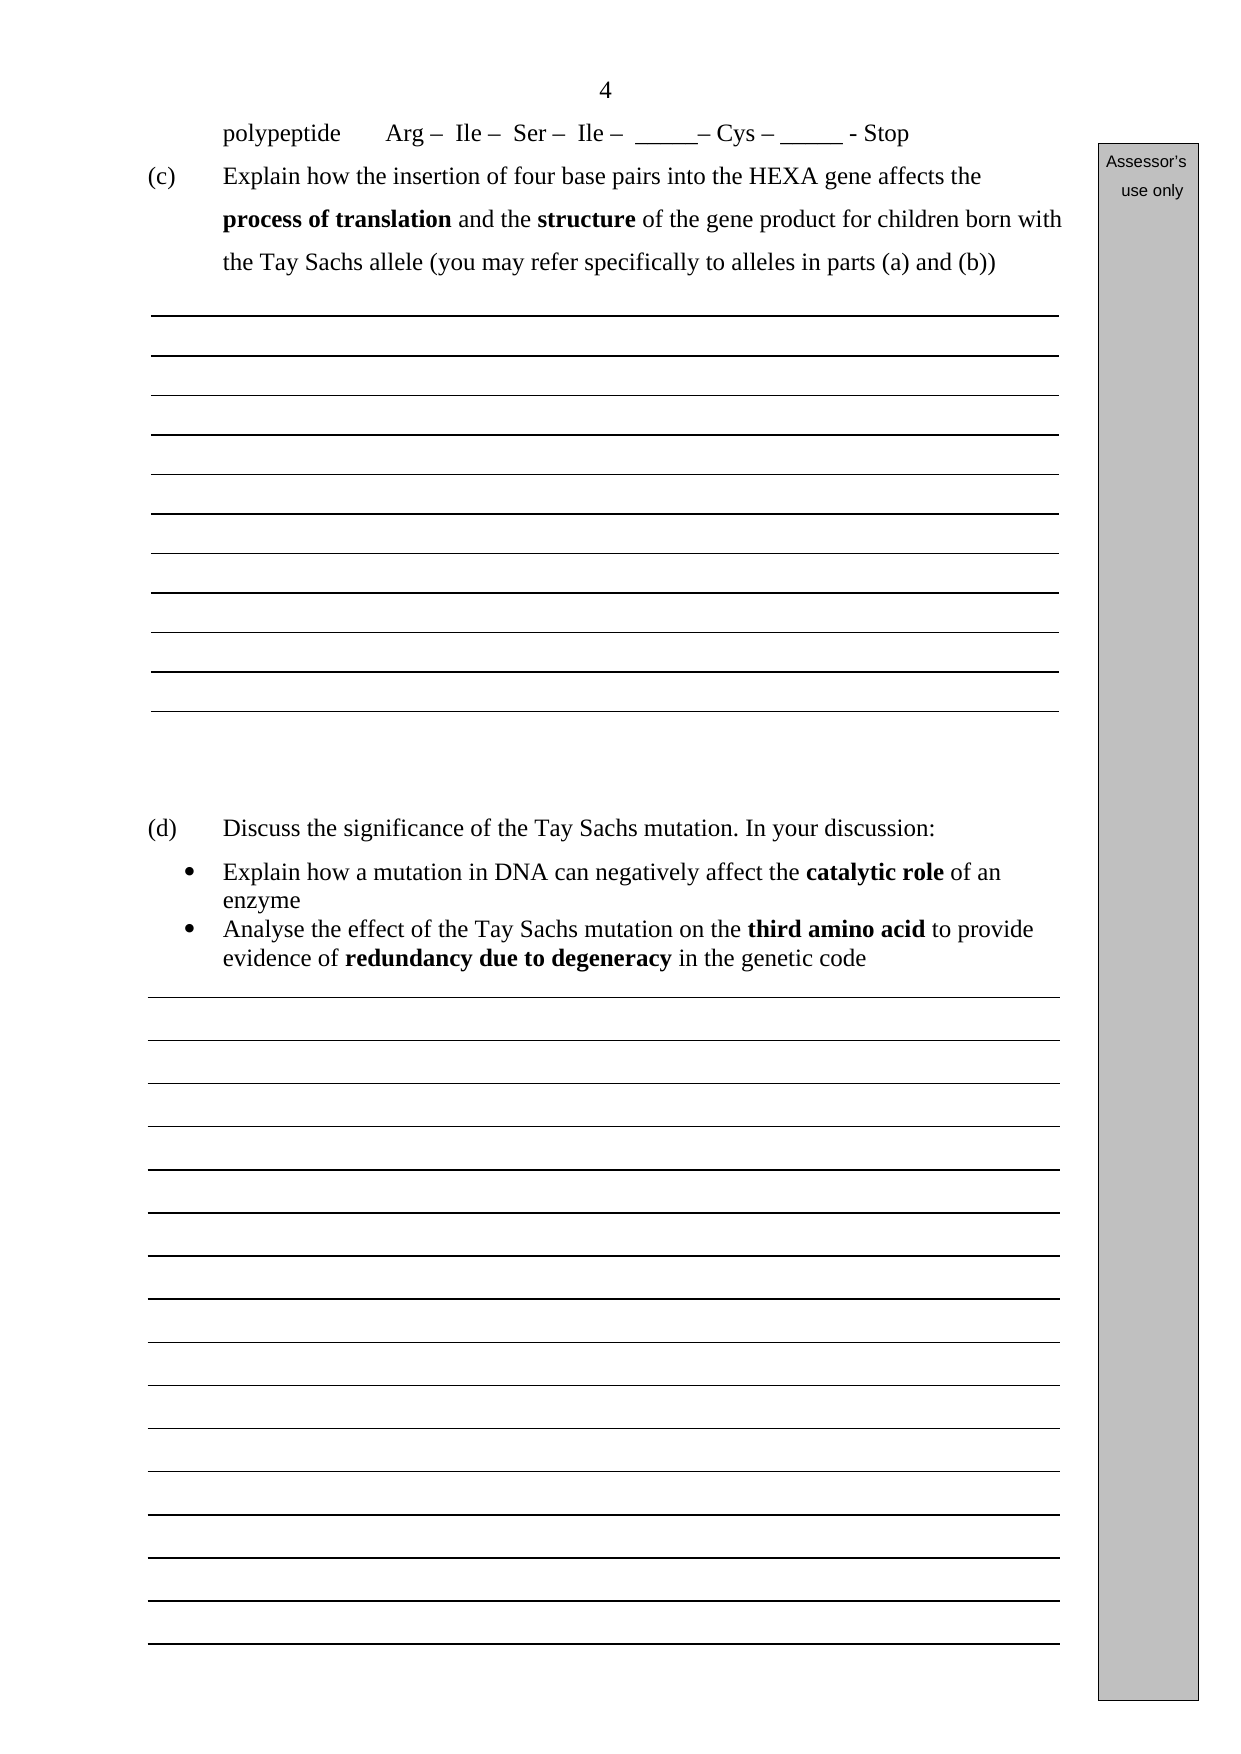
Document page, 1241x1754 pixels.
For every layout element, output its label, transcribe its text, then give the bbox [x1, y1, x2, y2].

text polypeptide Arg – Ile – Ser – Ile – _____– Cys – _____ - Stop [148, 118, 1063, 147]
text (c) Explain how the insertion of four base pairs into the HEXA gene affects the process of translation and the structure of the gene product for children born with the Tay Sachs allele (you may refer specifically to alleles in parts (a) and (b)) [148, 161, 1063, 276]
text (d) Discuss the significance of the Tay Sachs mutation. In your discussion: [148, 813, 1063, 842]
list Analyse the effect of the Tay Sachs mutation on the third amino acid to provide evidence of redundancy due to degeneracy in the genetic code [185, 914, 1063, 972]
list Explain how a mutation in DNA can negatively affect the catalytic role of an enzyme [185, 857, 1063, 914]
